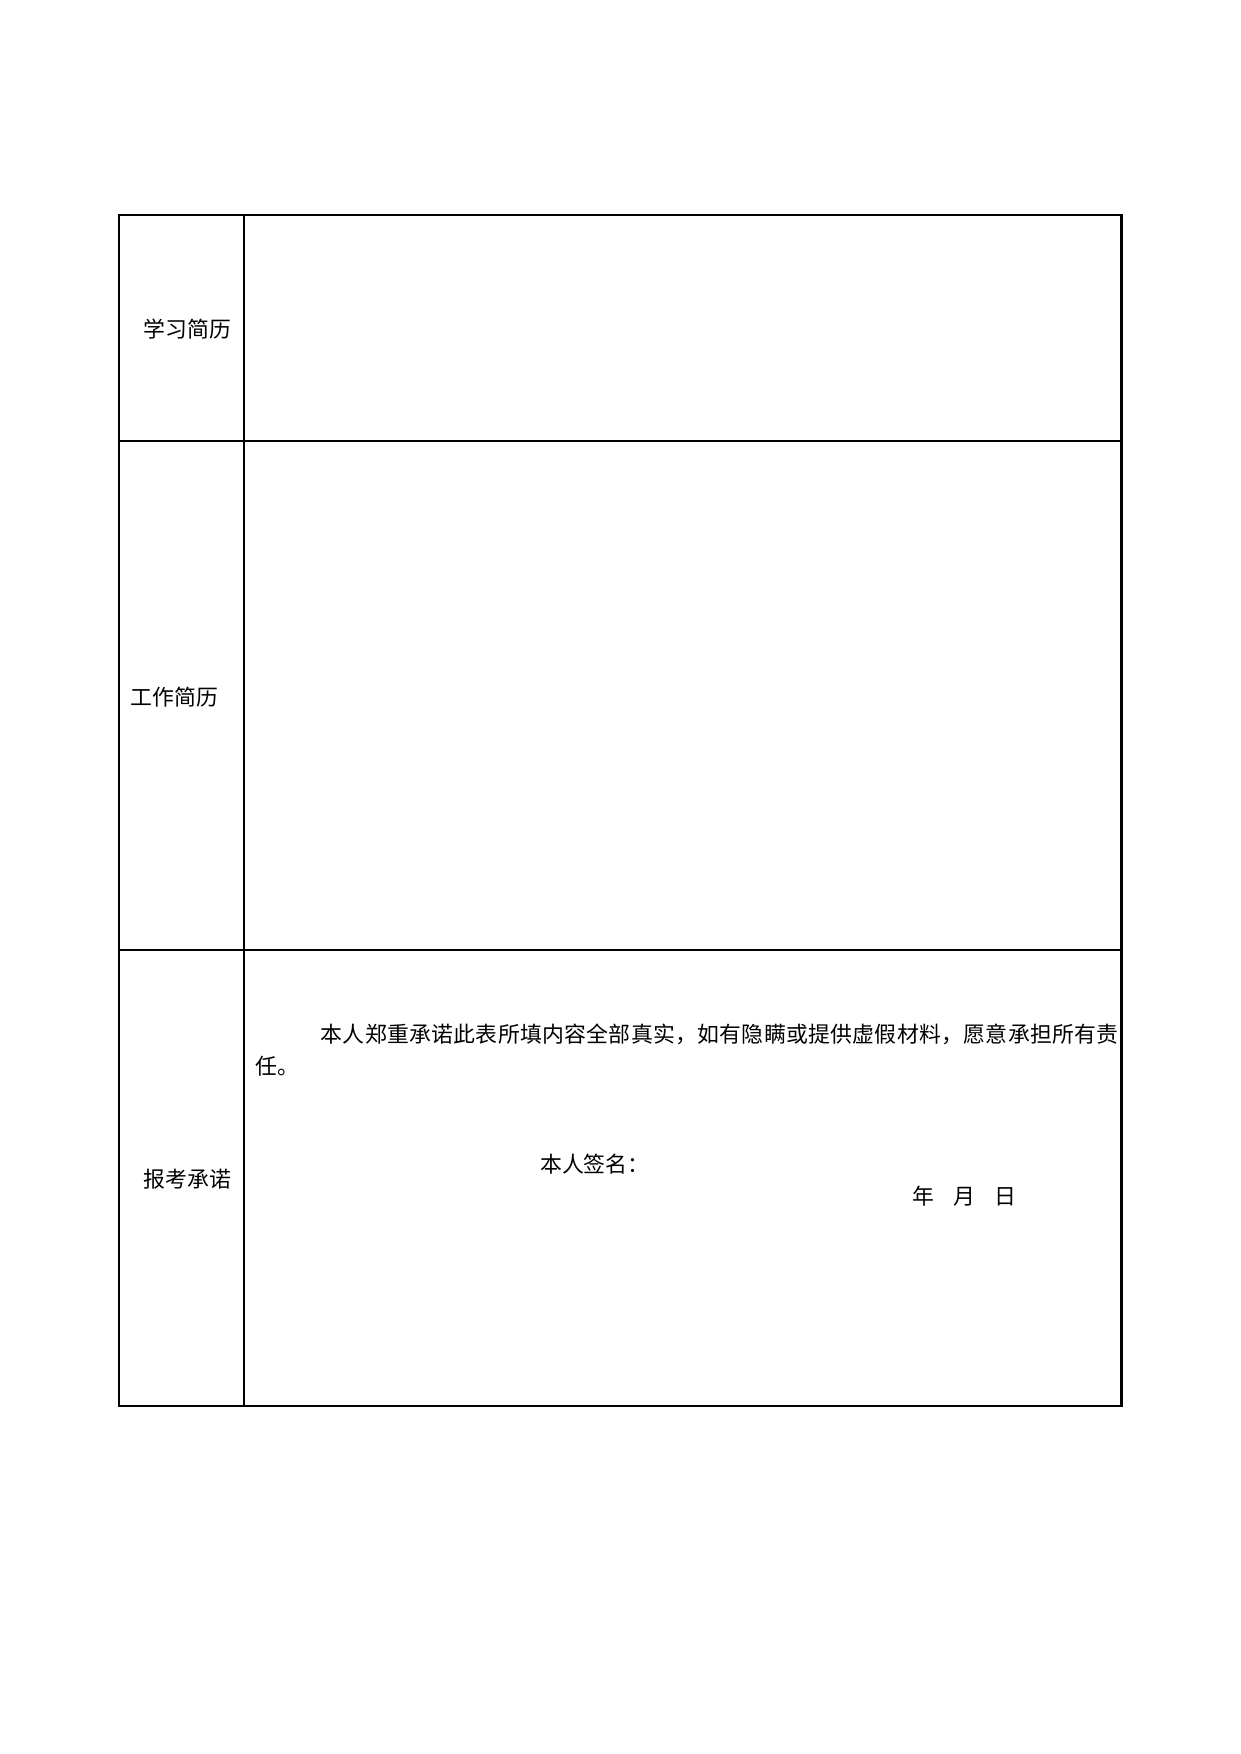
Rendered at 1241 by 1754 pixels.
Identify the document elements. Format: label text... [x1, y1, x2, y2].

table_cell 本人郑重承诺此表所填内容全部真实，如有隐瞒或提供虚假材料，愿意承担所有责任。 本人签名： 年 月 日 [245, 951, 1120, 1405]
table_cell 工作简历 [120, 442, 243, 949]
table_cell [245, 216, 1120, 440]
table_cell 学习简历 [120, 216, 243, 440]
table_cell [245, 442, 1120, 949]
table_cell 报考承诺 [120, 951, 243, 1405]
